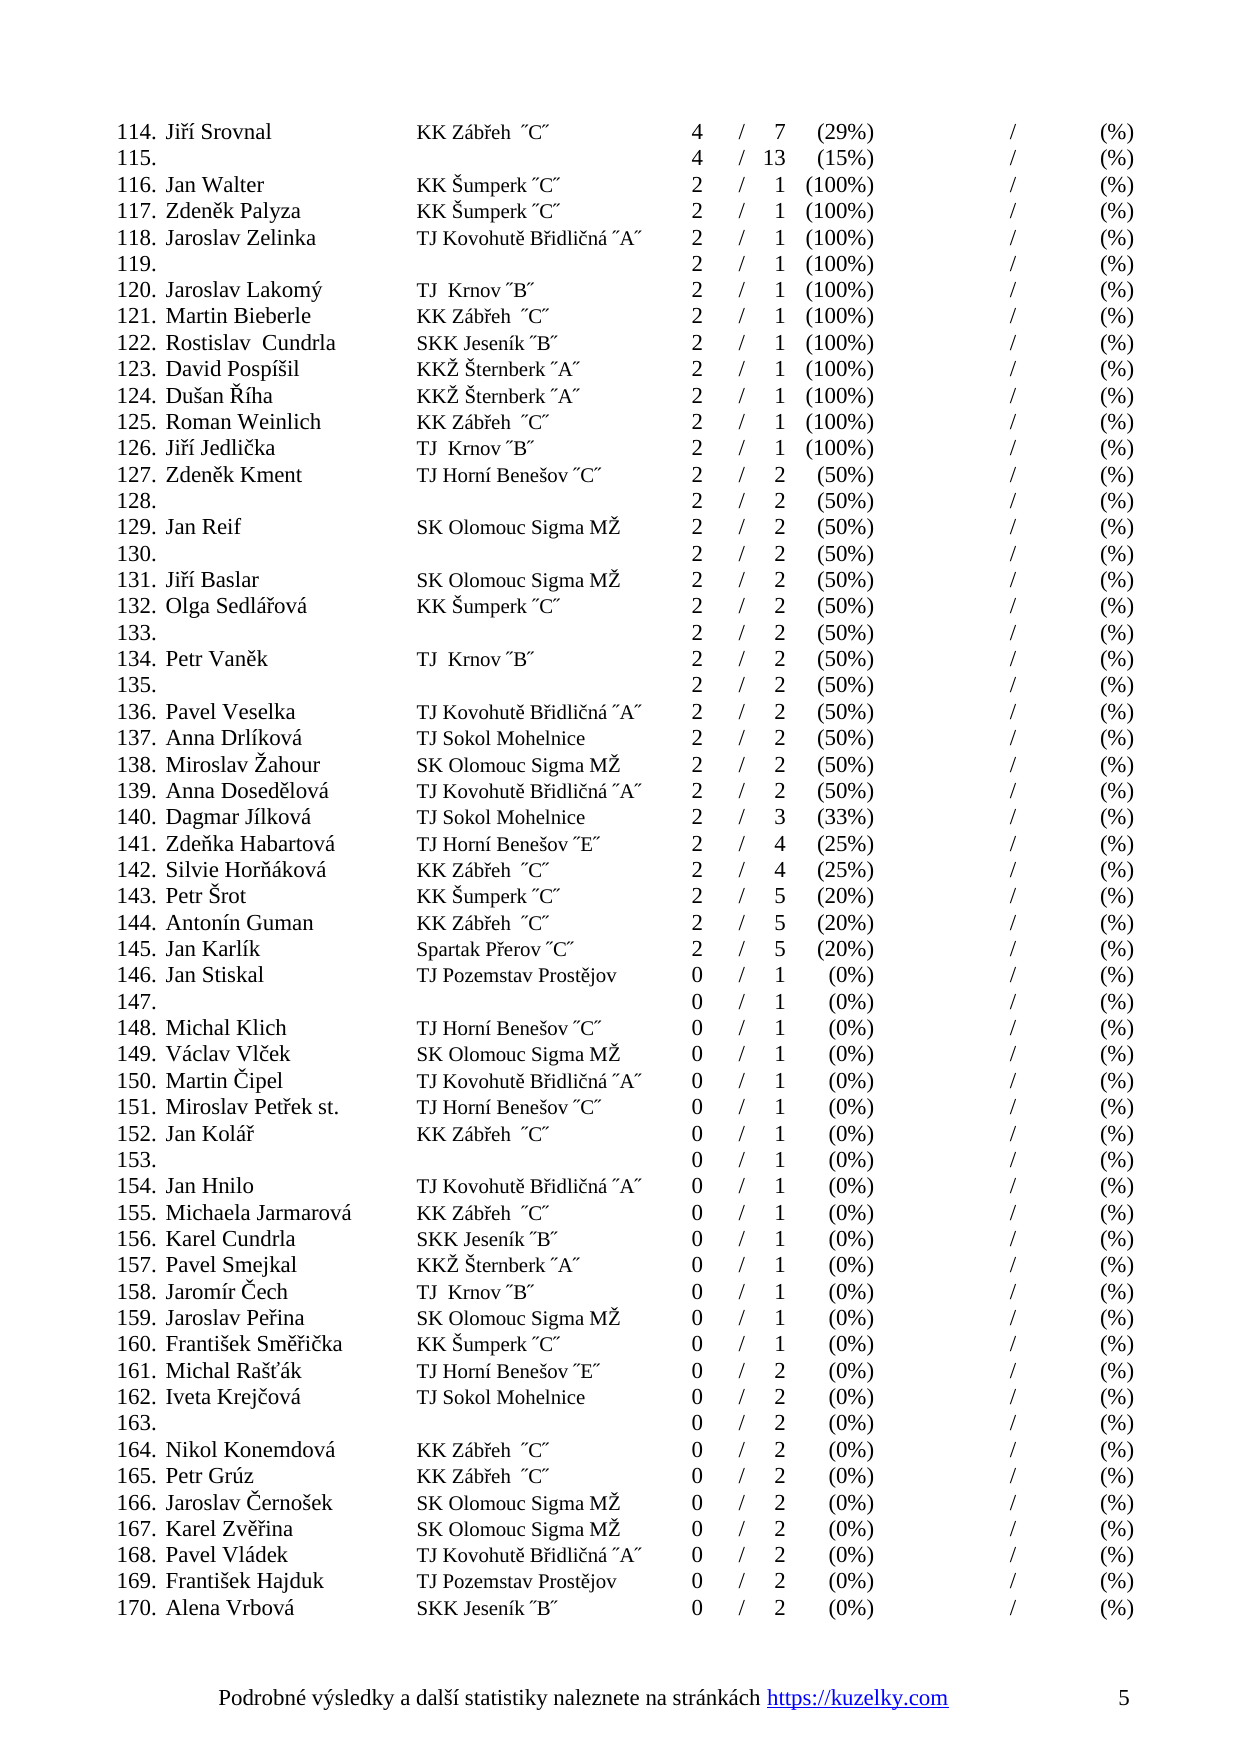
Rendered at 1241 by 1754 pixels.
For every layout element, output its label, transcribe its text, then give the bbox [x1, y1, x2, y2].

text 119. 2 / 1 (100%) / (%) [106, 250, 1134, 276]
text 117. Zdeněk Palyza KK Šumperk ˝C˝ 2 / 1 (100%) / (%) [106, 197, 1134, 223]
text 124. Dušan Říha KKŽ Šternberk ˝A˝ 2 / 1 (100%) / (%) [106, 382, 1134, 408]
text 128. 2 / 2 (50%) / (%) [106, 487, 1134, 513]
text 126. Jiří Jedlička TJ Krnov ˝B˝ 2 / 1 (100%) / (%) [106, 434, 1134, 461]
text 156. Karel Cundrla SKK Jeseník ˝B˝ 0 / 1 (0%) / (%) [106, 1225, 1134, 1251]
text 141. Zdeňka Habartová TJ Horní Benešov ˝E˝ 2 / 4 (25%) / (%) [106, 830, 1134, 856]
text 131. Jiří Baslar SK Olomouc Sigma MŽ 2 / 2 (50%) / (%) [106, 566, 1134, 592]
text 167. Karel Zvěřina SK Olomouc Sigma MŽ 0 / 2 (0%) / (%) [106, 1515, 1134, 1541]
text 162. Iveta Krejčová TJ Sokol Mohelnice 0 / 2 (0%) / (%) [106, 1383, 1134, 1409]
text 133. 2 / 2 (50%) / (%) [106, 619, 1134, 645]
text 144. Antonín Guman KK Zábřeh ˝C˝ 2 / 5 (20%) / (%) [106, 909, 1134, 935]
text 154. Jan Hnilo TJ Kovohutě Břidličná ˝A˝ 0 / 1 (0%) / (%) [106, 1172, 1134, 1199]
text 138. Miroslav Žahour SK Olomouc Sigma MŽ 2 / 2 (50%) / (%) [106, 751, 1134, 777]
text 116. Jan Walter KK Šumperk ˝C˝ 2 / 1 (100%) / (%) [106, 171, 1134, 197]
text 152. Jan Kolář KK Zábřeh ˝C˝ 0 / 1 (0%) / (%) [106, 1119, 1134, 1146]
text 123. David Pospíšil KKŽ Šternberk ˝A˝ 2 / 1 (100%) / (%) [106, 355, 1134, 382]
text 121. Martin Bieberle KK Zábřeh ˝C˝ 2 / 1 (100%) / (%) [106, 303, 1134, 329]
text 127. Zdeněk Kment TJ Horní Benešov ˝C˝ 2 / 2 (50%) / (%) [106, 461, 1134, 487]
text 120. Jaroslav Lakomý TJ Krnov ˝B˝ 2 / 1 (100%) / (%) [106, 276, 1134, 303]
text 160. František Směřička KK Šumperk ˝C˝ 0 / 1 (0%) / (%) [106, 1330, 1134, 1357]
text 157. Pavel Smejkal KKŽ Šternberk ˝A˝ 0 / 1 (0%) / (%) [106, 1251, 1134, 1278]
text 155. Michaela Jarmarová KK Zábřeh ˝C˝ 0 / 1 (0%) / (%) [106, 1199, 1134, 1225]
text 166. Jaroslav Černošek SK Olomouc Sigma MŽ 0 / 2 (0%) / (%) [106, 1488, 1134, 1515]
text 125. Roman Weinlich KK Zábřeh ˝C˝ 2 / 1 (100%) / (%) [106, 408, 1134, 434]
text 164. Nikol Konemdová KK Zábřeh ˝C˝ 0 / 2 (0%) / (%) [106, 1436, 1134, 1462]
text 163. 0 / 2 (0%) / (%) [106, 1409, 1134, 1436]
text 168. Pavel Vládek TJ Kovohutě Břidličná ˝A˝ 0 / 2 (0%) / (%) [106, 1541, 1134, 1568]
text 150. Martin Čipel TJ Kovohutě Břidličná ˝A˝ 0 / 1 (0%) / (%) [106, 1067, 1134, 1093]
text 169. František Hajduk TJ Pozemstav Prostějov 0 / 2 (0%) / (%) [106, 1568, 1134, 1594]
text 149. Václav Vlček SK Olomouc Sigma MŽ 0 / 1 (0%) / (%) [106, 1041, 1134, 1067]
text 148. Michal Klich TJ Horní Benešov ˝C˝ 0 / 1 (0%) / (%) [106, 1014, 1134, 1041]
text 153. 0 / 1 (0%) / (%) [106, 1146, 1134, 1172]
text 142. Silvie Horňáková KK Zábřeh ˝C˝ 2 / 4 (25%) / (%) [106, 856, 1134, 882]
text 132. Olga Sedlářová KK Šumperk ˝C˝ 2 / 2 (50%) / (%) [106, 592, 1134, 619]
text 159. Jaroslav Peřina SK Olomouc Sigma MŽ 0 / 1 (0%) / (%) [106, 1304, 1134, 1330]
text 122. Rostislav Cundrla SKK Jeseník ˝B˝ 2 / 1 (100%) / (%) [106, 329, 1134, 355]
text 146. Jan Stiskal TJ Pozemstav Prostějov 0 / 1 (0%) / (%) [106, 961, 1134, 988]
text 136. Pavel Veselka TJ Kovohutě Břidličná ˝A˝ 2 / 2 (50%) / (%) [106, 698, 1134, 724]
text 130. 2 / 2 (50%) / (%) [106, 540, 1134, 566]
text 129. Jan Reif SK Olomouc Sigma MŽ 2 / 2 (50%) / (%) [106, 513, 1134, 540]
text 135. 2 / 2 (50%) / (%) [106, 672, 1134, 698]
text 147. 0 / 1 (0%) / (%) [106, 988, 1134, 1014]
text 140. Dagmar Jílková TJ Sokol Mohelnice 2 / 3 (33%) / (%) [106, 803, 1134, 830]
text 158. Jaromír Čech TJ Krnov ˝B˝ 0 / 1 (0%) / (%) [106, 1278, 1134, 1304]
text 145. Jan Karlík Spartak Přerov ˝C˝ 2 / 5 (20%) / (%) [106, 935, 1134, 961]
text 134. Petr Vaněk TJ Krnov ˝B˝ 2 / 2 (50%) / (%) [106, 645, 1134, 672]
text 137. Anna Drlíková TJ Sokol Mohelnice 2 / 2 (50%) / (%) [106, 724, 1134, 751]
text 151. Miroslav Petřek st. TJ Horní Benešov ˝C˝ 0 / 1 (0%) / (%) [106, 1093, 1134, 1119]
text 115. 4 / 13 (15%) / (%) [106, 144, 1134, 171]
text 139. Anna Dosedělová TJ Kovohutě Břidličná ˝A˝ 2 / 2 (50%) / (%) [106, 777, 1134, 803]
text 170. Alena Vrbová SKK Jeseník ˝B˝ 0 / 2 (0%) / (%) [106, 1594, 1134, 1620]
text 118. Jaroslav Zelinka TJ Kovohutě Břidličná ˝A˝ 2 / 1 (100%) / (%) [106, 223, 1134, 250]
text 143. Petr Šrot KK Šumperk ˝C˝ 2 / 5 (20%) / (%) [106, 882, 1134, 909]
text 165. Petr Grúz KK Zábřeh ˝C˝ 0 / 2 (0%) / (%) [106, 1462, 1134, 1488]
text 114. Jiří Srovnal KK Zábřeh ˝C˝ 4 / 7 (29%) / (%) [106, 118, 1134, 144]
text 161. Michal Rašťák TJ Horní Benešov ˝E˝ 0 / 2 (0%) / (%) [106, 1357, 1134, 1383]
